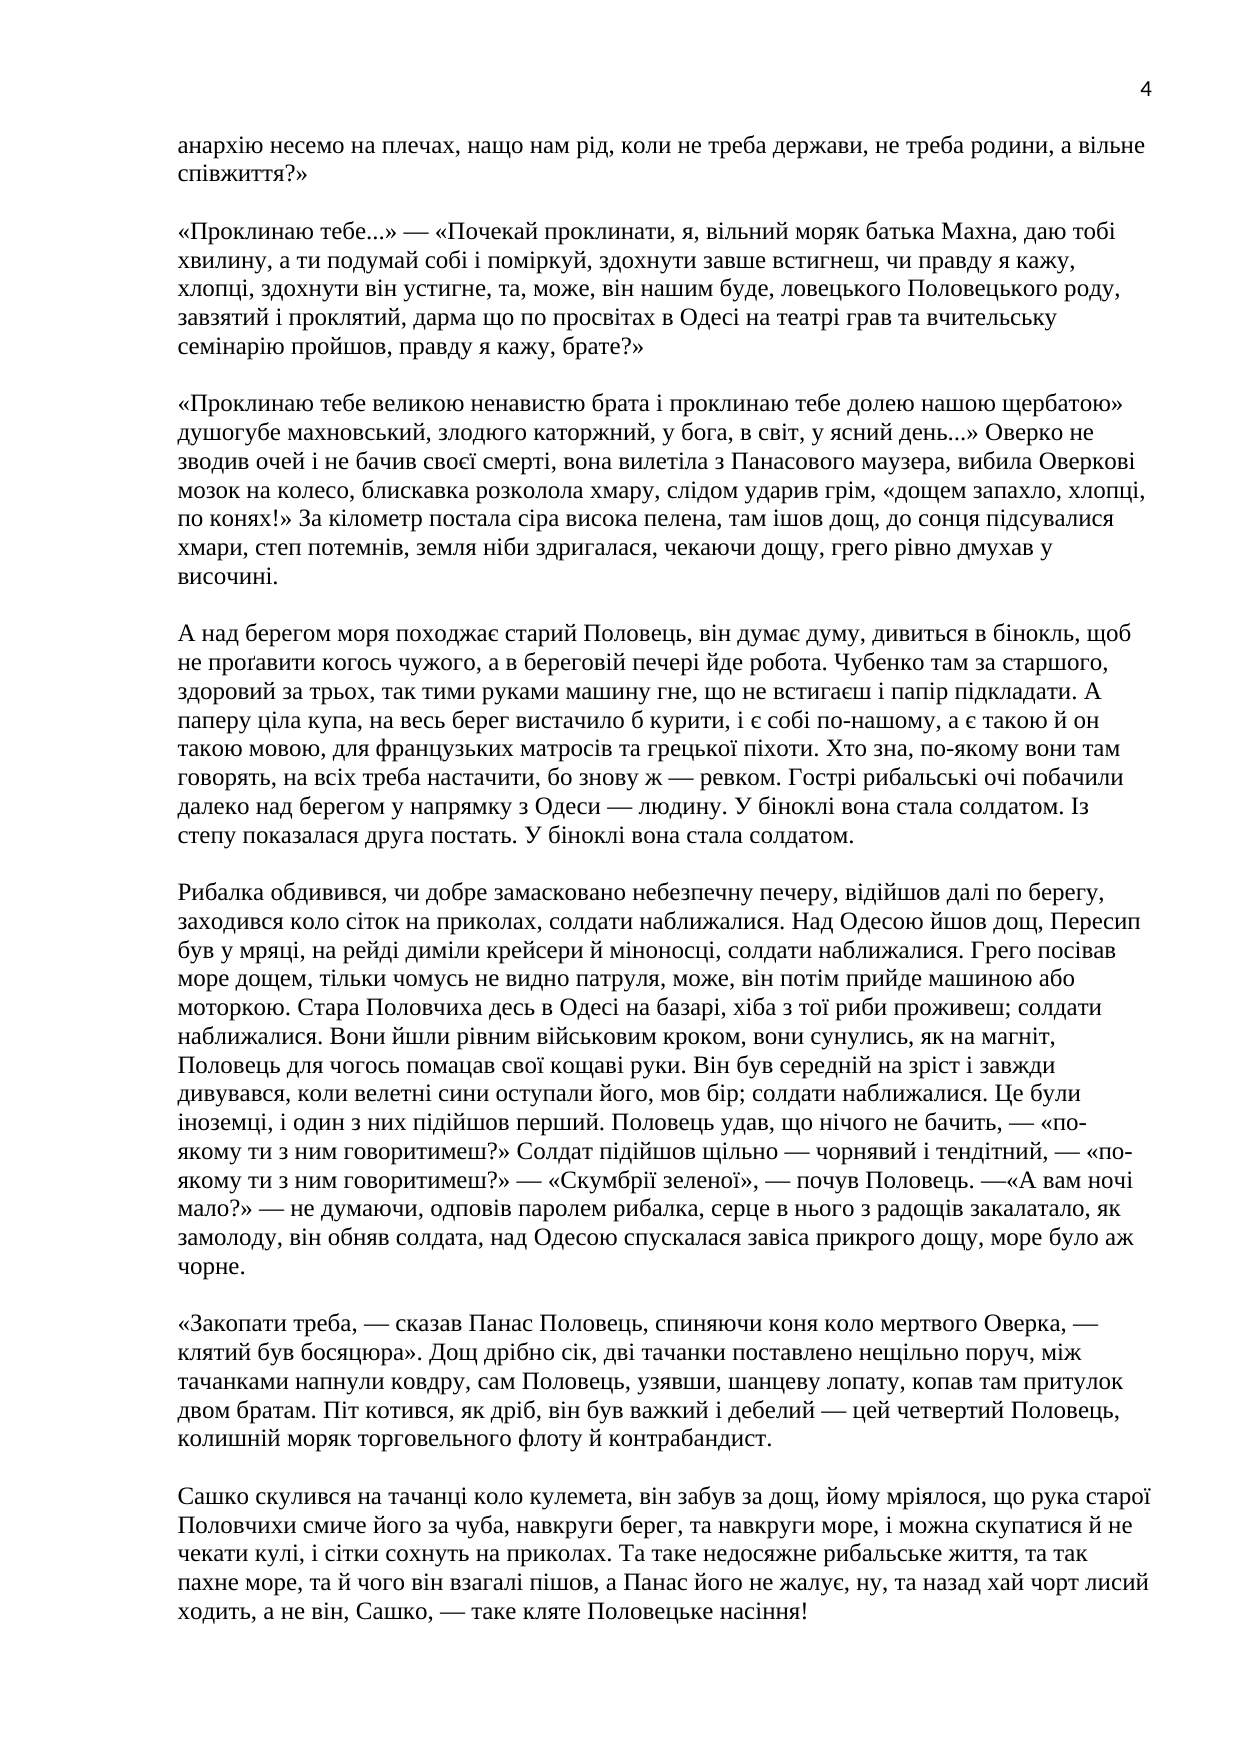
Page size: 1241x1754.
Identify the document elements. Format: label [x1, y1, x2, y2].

text [177, 130, 1152, 1625]
